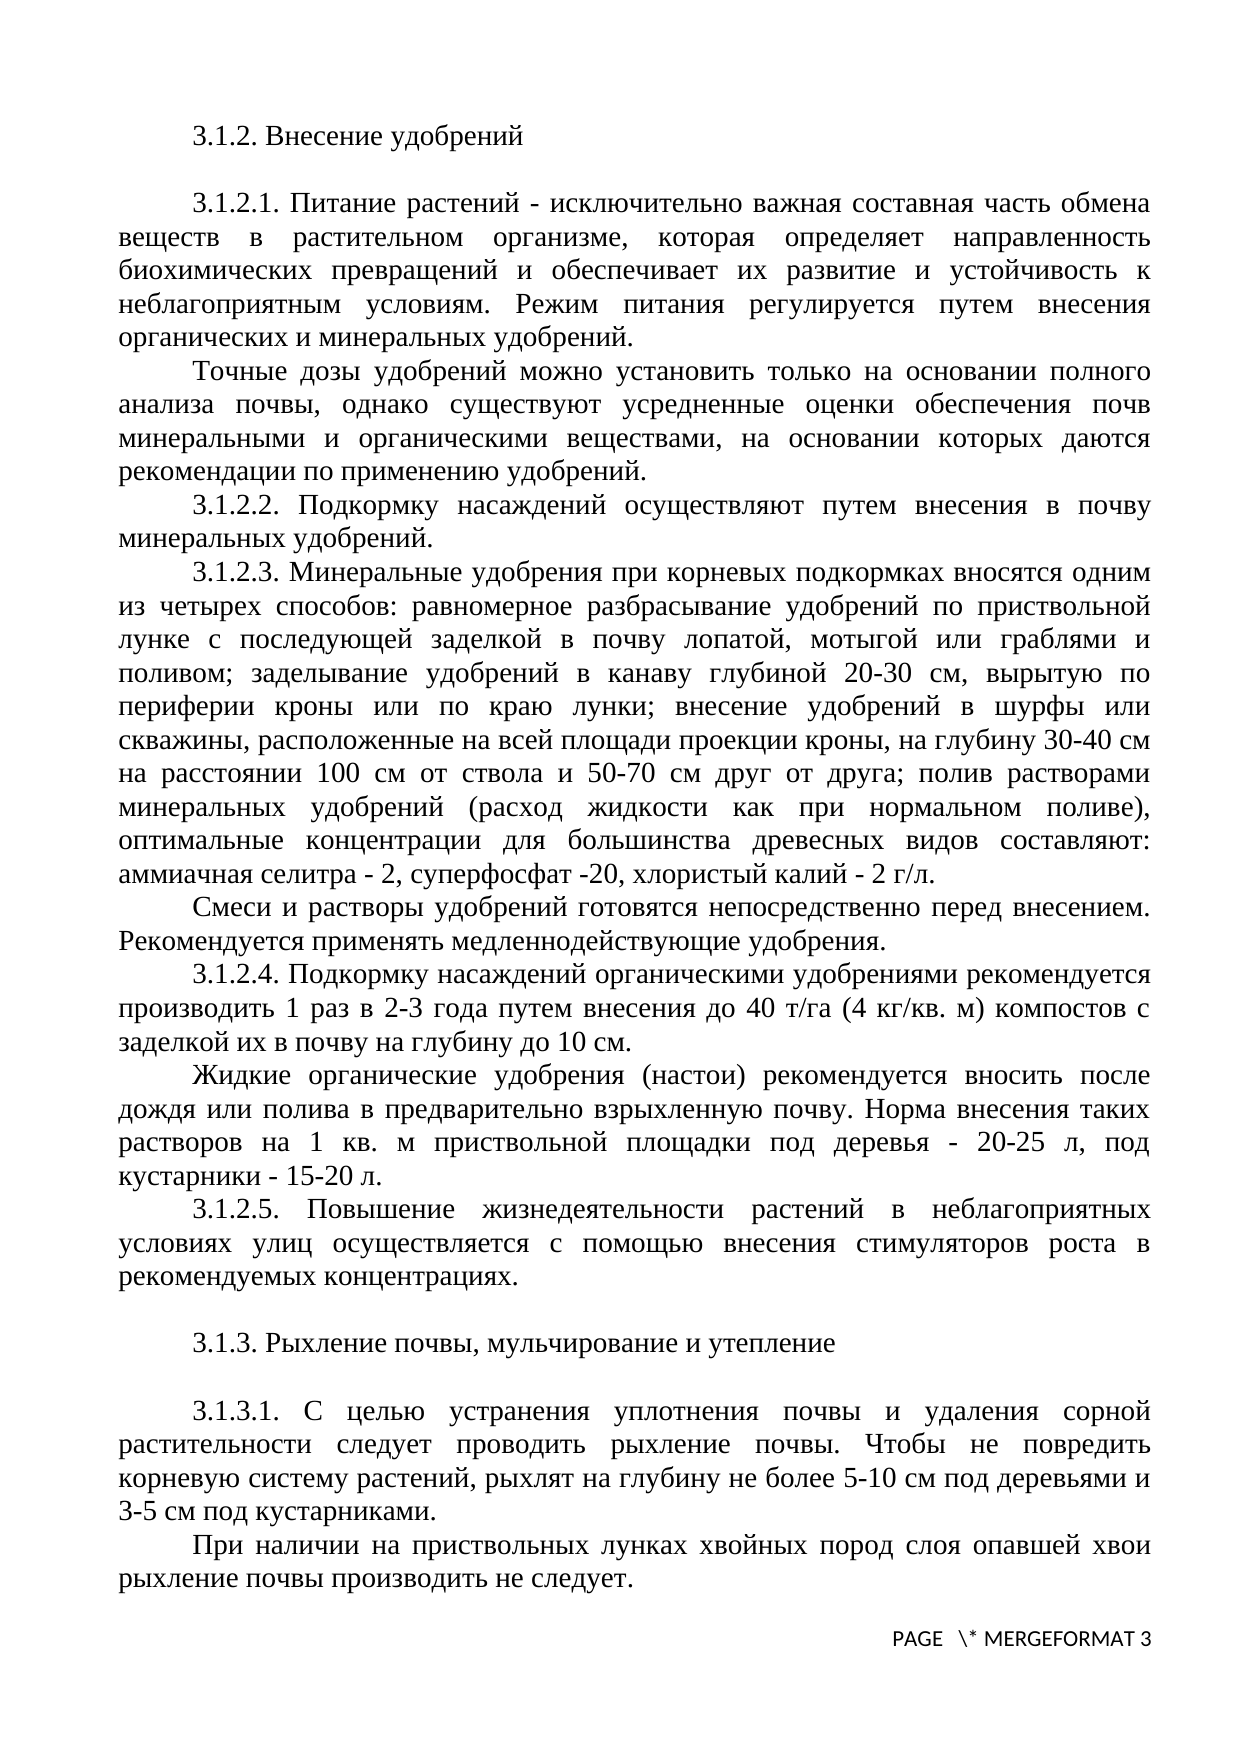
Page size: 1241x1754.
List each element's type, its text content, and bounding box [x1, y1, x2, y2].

text При наличии на приствольных лунках хвойных пород слоя опавшей хвои рыхление почвы производить не следует. [118, 1527, 1152, 1594]
text 3.1.2.4. Подкормку насаждений органическими удобрениями рекомендуется производить 1 раз в 2-3 года путем внесения до 40 т/га (4 кг/кв. м) компостов с заделкой их в почву на глубину до 10 см. [118, 957, 1152, 1057]
text 3.1.2.3. Минеральные удобрения при корневых подкормках вносятся одним из четырех способов: равномерное разбрасывание удобрений по приствольной лунке с последующей заделкой в почву лопатой, мотыгой или граблями и поливом; заделывание удобрений в канаву глубиной 20-30 см, вырытую по периферии кроны или по краю лунки; внесение удобрений в шурфы или скважины, расположенные на всей площади проекции кроны, на глубину 30-40 см на расстоянии 100 см от ствола и 50-70 см друг от друга; полив растворами минеральных удобрений (расход жидкости как при нормальном поливе), оптимальные концентрации для большинства древесных видов составляют: аммиачная селитра - 2, суперфосфат -20, хлористый калий - 2 г/л. [118, 554, 1152, 889]
text 3.1.2. Внесение удобрений [118, 118, 1152, 152]
text 3.1.2.5. Повышение жизнедеятельности растений в неблагоприятных условиях улиц осуществляется с помощью внесения стимуляторов роста в рекомендуемых концентрациях. [118, 1191, 1152, 1292]
text Точные дозы удобрений можно установить только на основании полного анализа почвы, однако существуют усредненные оценки обеспечения почв минеральными и органическими веществами, на основании которых даются рекомендации по применению удобрений. [118, 353, 1152, 487]
text Жидкие органические удобрения (настои) рекомендуется вносить после дождя или полива в предварительно взрыхленную почву. Норма внесения таких растворов на 1 кв. м приствольной площадки под деревья - 20-25 л, под кустарники - 15-20 л. [118, 1057, 1152, 1191]
text 3.1.2.2. Подкормку насаждений осуществляют путем внесения в почву минеральных удобрений. [118, 487, 1152, 554]
text 3.1.3. Рыхление почвы, мульчирование и утепление [118, 1326, 1152, 1359]
text 3.1.2.1. Питание растений - исключительно важная составная часть обмена веществ в растительном организме, которая определяет направленность биохимических превращений и обеспечивает их развитие и устойчивость к неблагоприятным условиям. Режим питания регулируется путем внесения органических и минеральных удобрений. [118, 185, 1152, 353]
text 3.1.3.1. С целью устранения уплотнения почвы и удаления сорной растительности следует проводить рыхление почвы. Чтобы не повредить корневую систему растений, рыхлят на глубину не более 5-10 см под деревьями и 3-5 см под кустарниками. [118, 1393, 1152, 1527]
text Смеси и растворы удобрений готовятся непосредственно перед внесением. Рекомендуется применять медленнодействующие удобрения. [118, 889, 1152, 957]
